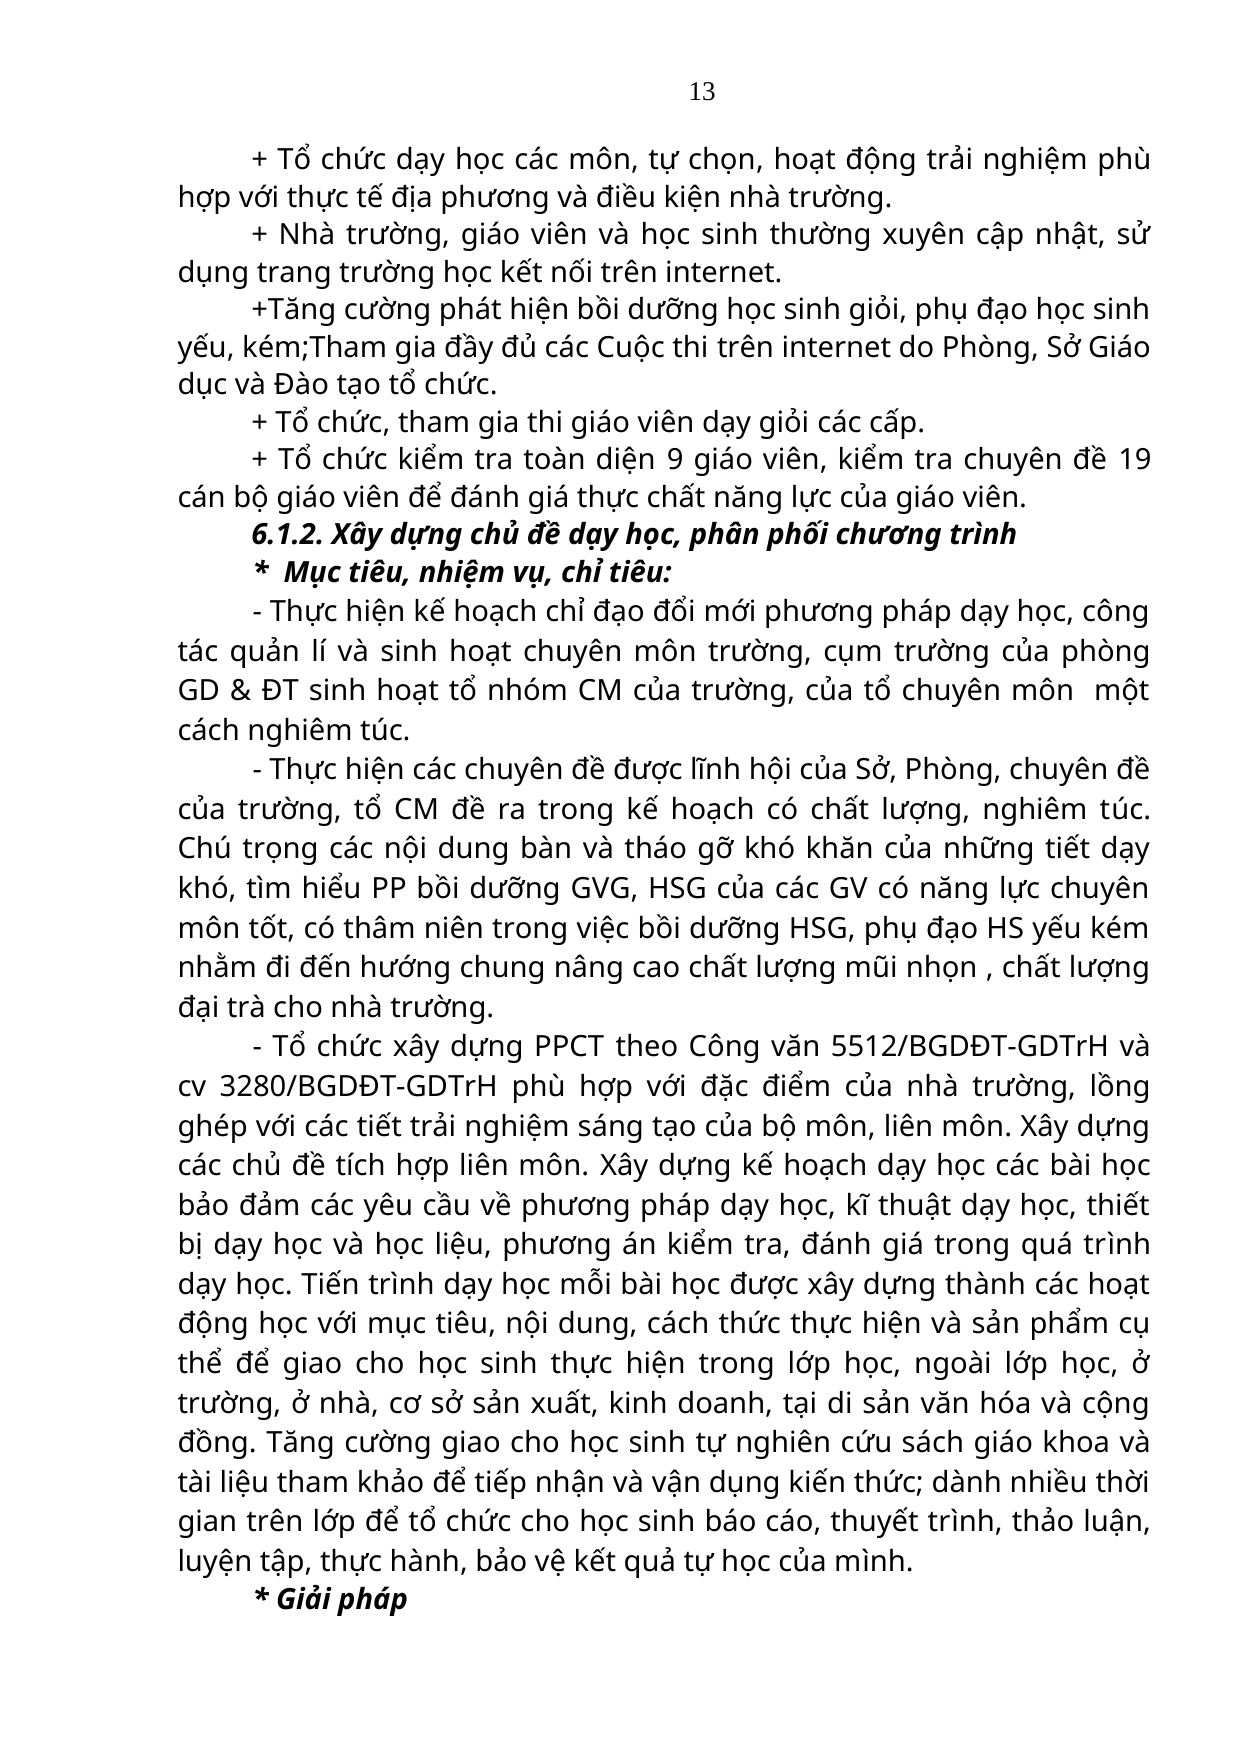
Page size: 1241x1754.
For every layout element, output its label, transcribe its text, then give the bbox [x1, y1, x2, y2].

text +Tăng cường phát hiện bồi dưỡng học sinh giỏi, phụ đạo học sinh yếu, kém;Tham gia đầy đủ các Cuộc thi trên internet do Phòng, Sở Giáo dục và Đào tạo tổ chức. [177, 290, 1152, 402]
text 6.1.2. Xây dựng chủ đề dạy học, phân phối chương trình [177, 515, 1152, 552]
text + Nhà trường, giáo viên và học sinh thường xuyên cập nhật, sử dụng trang trường học kết nối trên internet. [177, 215, 1152, 290]
text + Tổ chức dạy học các môn, tự chọn, hoạt động trải nghiệm phù hợp với thực tế địa phương và điều kiện nhà trường. [177, 140, 1152, 215]
text * Mục tiêu, nhiệm vụ, chỉ tiêu: [177, 552, 1152, 590]
text - Thực hiện các chuyên đề được lĩnh hội của Sở, Phòng, chuyên đề của trường, tổ CM đề ra trong kế hoạch có chất lượng, nghiêm túc. Chú trọng các nội dung bàn và tháo gỡ khó khăn của những tiết dạy khó, tìm hiểu PP bồi dưỡng GVG, HSG của các GV có năng lực chuyên môn tốt, có thâm niên trong việc bồi dưỡng HSG, phụ đạo HS yếu kém nhằm đi đến hướng chung nâng cao chất lượng mũi nhọn , chất lượng đại trà cho nhà trường. [177, 748, 1152, 1025]
text + Tổ chức kiểm tra toàn diện 9 giáo viên, kiểm tra chuyên đề 19 cán bộ giáo viên để đánh giá thực chất năng lực của giáo viên. [177, 440, 1152, 515]
text + Tổ chức, tham gia thi giáo viên dạy giỏi các cấp. [177, 402, 1152, 440]
text - Tổ chức xây dựng PPCT theo Công văn 5512/BGDĐT-GDTrH và cv 3280/BGDĐT-GDTrH phù hợp với đặc điểm của nhà trường, lồng ghép với các tiết trải nghiệm sáng tạo của bộ môn, liên môn. Xây dựng các chủ đề tích hợp liên môn. Xây dựng kế hoạch dạy học các bài học bảo đảm các yêu cầu về phương pháp dạy học, kĩ thuật dạy học, thiết bị dạy học và học liệu, phương án kiểm tra, đánh giá trong quá trình dạy học. Tiến trình dạy học mỗi bài học được xây dựng thành các hoạt động học với mục tiêu, nội dung, cách thức thực hiện và sản phẩm cụ thể để giao cho học sinh thực hiện trong lớp học, ngoài lớp học, ở trường, ở nhà, cơ sở sản xuất, kinh doanh, tại di sản văn hóa và cộng đồng. Tăng cường giao cho học sinh tự nghiên cứu sách giáo khoa và tài liệu tham khảo để tiếp nhận và vận dụng kiến thức; dành nhiều thời gian trên lớp để tổ chức cho học sinh báo cáo, thuyết trình, thảo luận, luyện tập, thực hành, bảo vệ kết quả tự học của mình. [177, 1025, 1152, 1579]
text - Thực hiện kế hoạch chỉ đạo đổi mới phương pháp dạy học, công tác quản lí và sinh hoạt chuyên môn trường, cụm trường của phòng GD & ĐT sinh hoạt tổ nhóm CM của trường, của tổ chuyên môn một cách nghiêm túc. [177, 590, 1152, 748]
text * Giải pháp [177, 1579, 1152, 1617]
